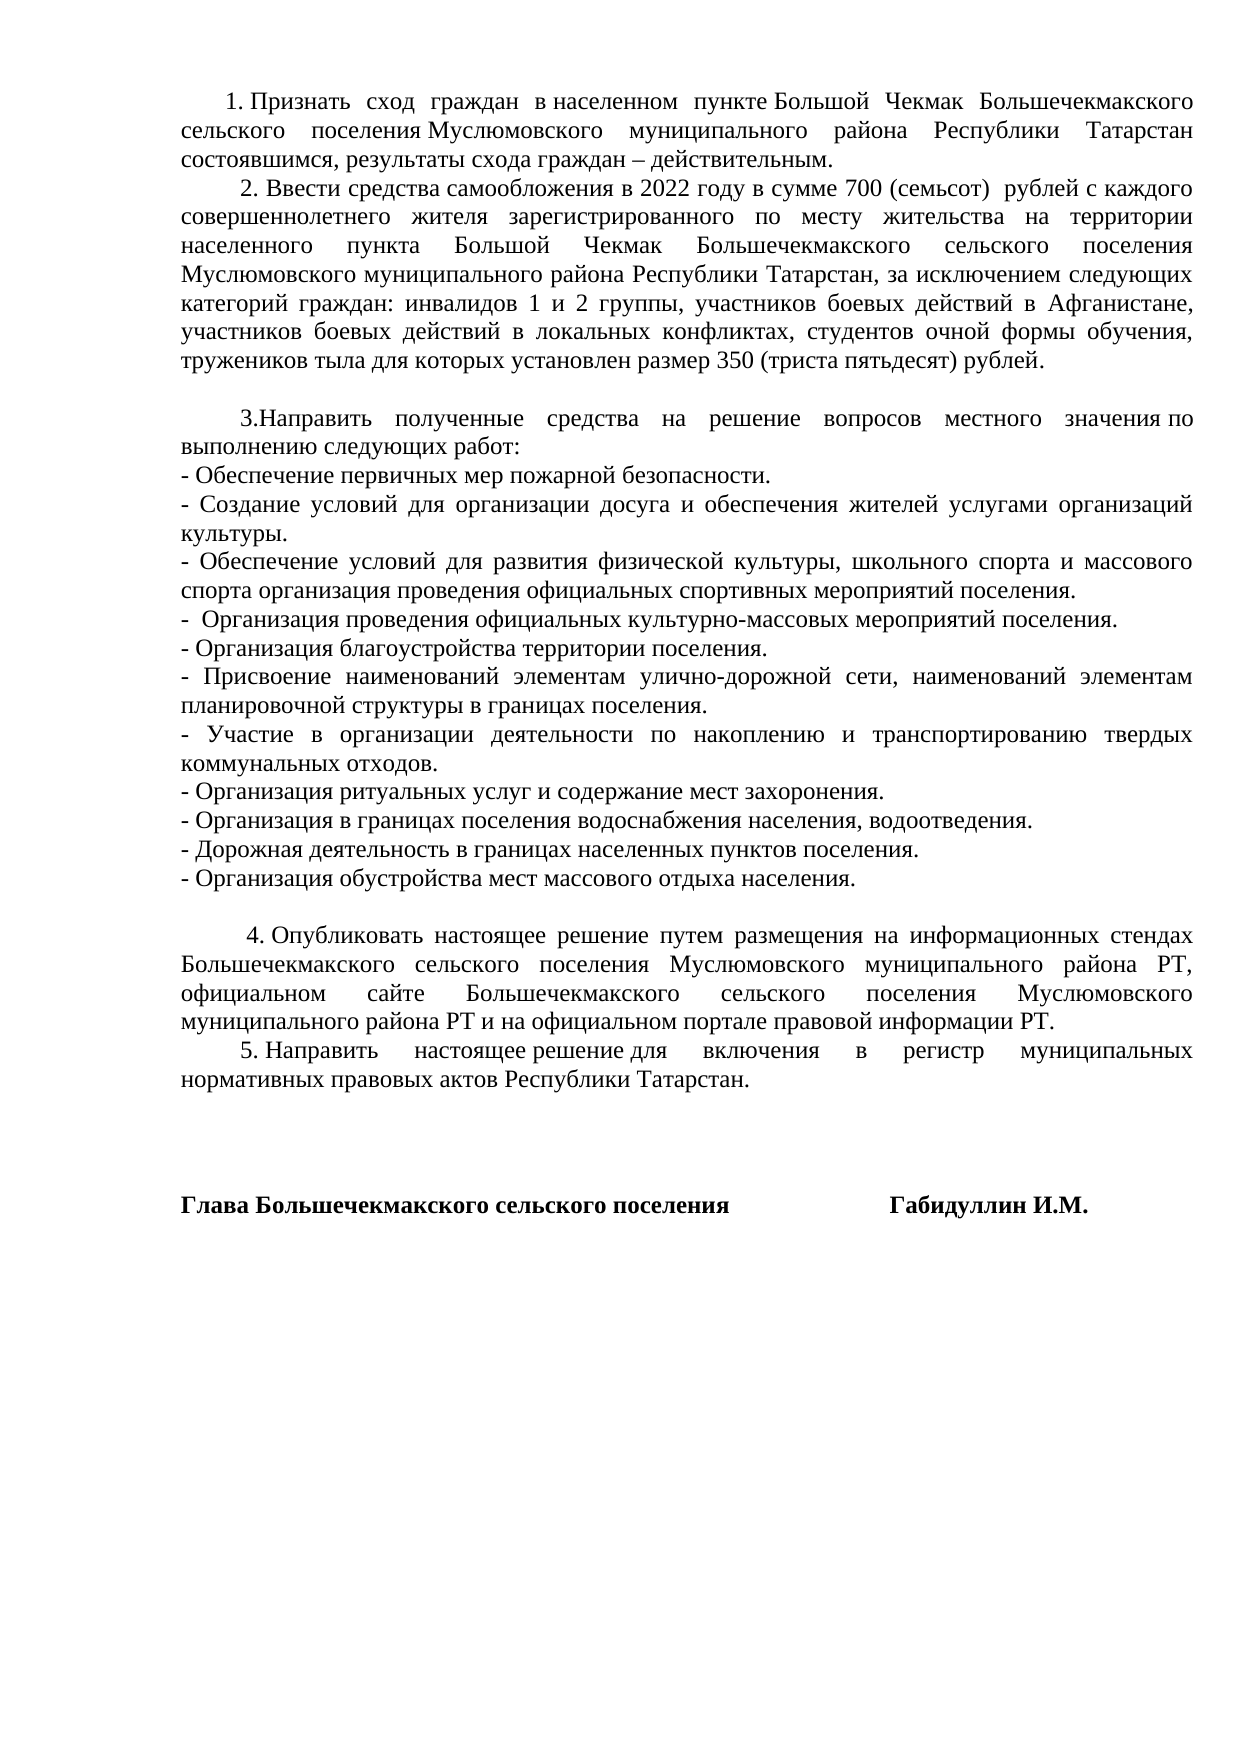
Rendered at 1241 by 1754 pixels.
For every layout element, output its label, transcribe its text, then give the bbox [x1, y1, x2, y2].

text - Обеспечение условий для развития физической культуры, школьного спорта и массового спорта организация проведения официальных спортивных мероприятий поселения. [181, 546, 1194, 604]
text - Обеспечение первичных мер пожарной безопасности. [181, 460, 1194, 489]
text - Организация проведения официальных культурно-массовых мероприятий поселения. [181, 604, 1194, 633]
text 3.Направить полученные средства на решение вопросов местного значения по выполнению следующих работ: [181, 403, 1194, 460]
text - Присвоение наименований элементам улично-дорожной сети, наименований элементам планировочной структуры в границах поселения. [181, 661, 1194, 719]
text - Создание условий для организации досуга и обеспечения жителей услугами организаций культуры. [181, 489, 1194, 546]
text - Дорожная деятельность в границах населенных пунктов поселения. [181, 834, 1194, 863]
text - Организация обустройства мест массового отдыха населения. [181, 863, 1194, 891]
text 2. Ввести средства самообложения в 2022 году в сумме 700 (семьсот) рублей с каждого совершеннолетнего жителя зарегистрированного по месту жительства на территории населенного пункта Большой Чекмак Большечекмакского сельского поселения Муслюмовского муниципального района Республики Татарстан, за исключением следующих категорий граждан: инвалидов 1 и 2 группы, участников боевых действий в Афганистане, участников боевых действий в локальных конфликтах, студентов очной формы обучения, тружеников тыла для которых установлен размер 350 (триста пятьдесят) рублей. [181, 173, 1194, 374]
text - Участие в организации деятельности по накоплению и транспортированию твердых коммунальных отходов. [181, 719, 1194, 776]
text Глава Большечекмакского сельского поселения Габидуллин И.М. [181, 1184, 1194, 1218]
text - Организация ритуальных услуг и содержание мест захоронения. [181, 776, 1194, 805]
text - Организация благоустройства территории поселения. [181, 633, 1194, 661]
text - Организация в границах поселения водоснабжения населения, водоотведения. [181, 805, 1194, 834]
text 1. Признать сход граждан в населенном пункте Большой Чекмак Большечекмакского сельского поселения Муслюмовского муниципального района Республики Татарстан состоявшимся, результаты схода граждан – действительным. [181, 86, 1194, 173]
text 5. Направить настоящее решение для включения в регистр муниципальных нормативных правовых актов Республики Татарстан. [181, 1035, 1194, 1093]
text 4. Опубликовать настоящее решение путем размещения на информационных стендах Большечекмакского сельского поселения Муслюмовского муниципального района РТ, официальном сайте Большечекмакского сельского поселения Муслюмовского муниципального района РТ и на официальном портале правовой информации РТ. [181, 920, 1194, 1035]
